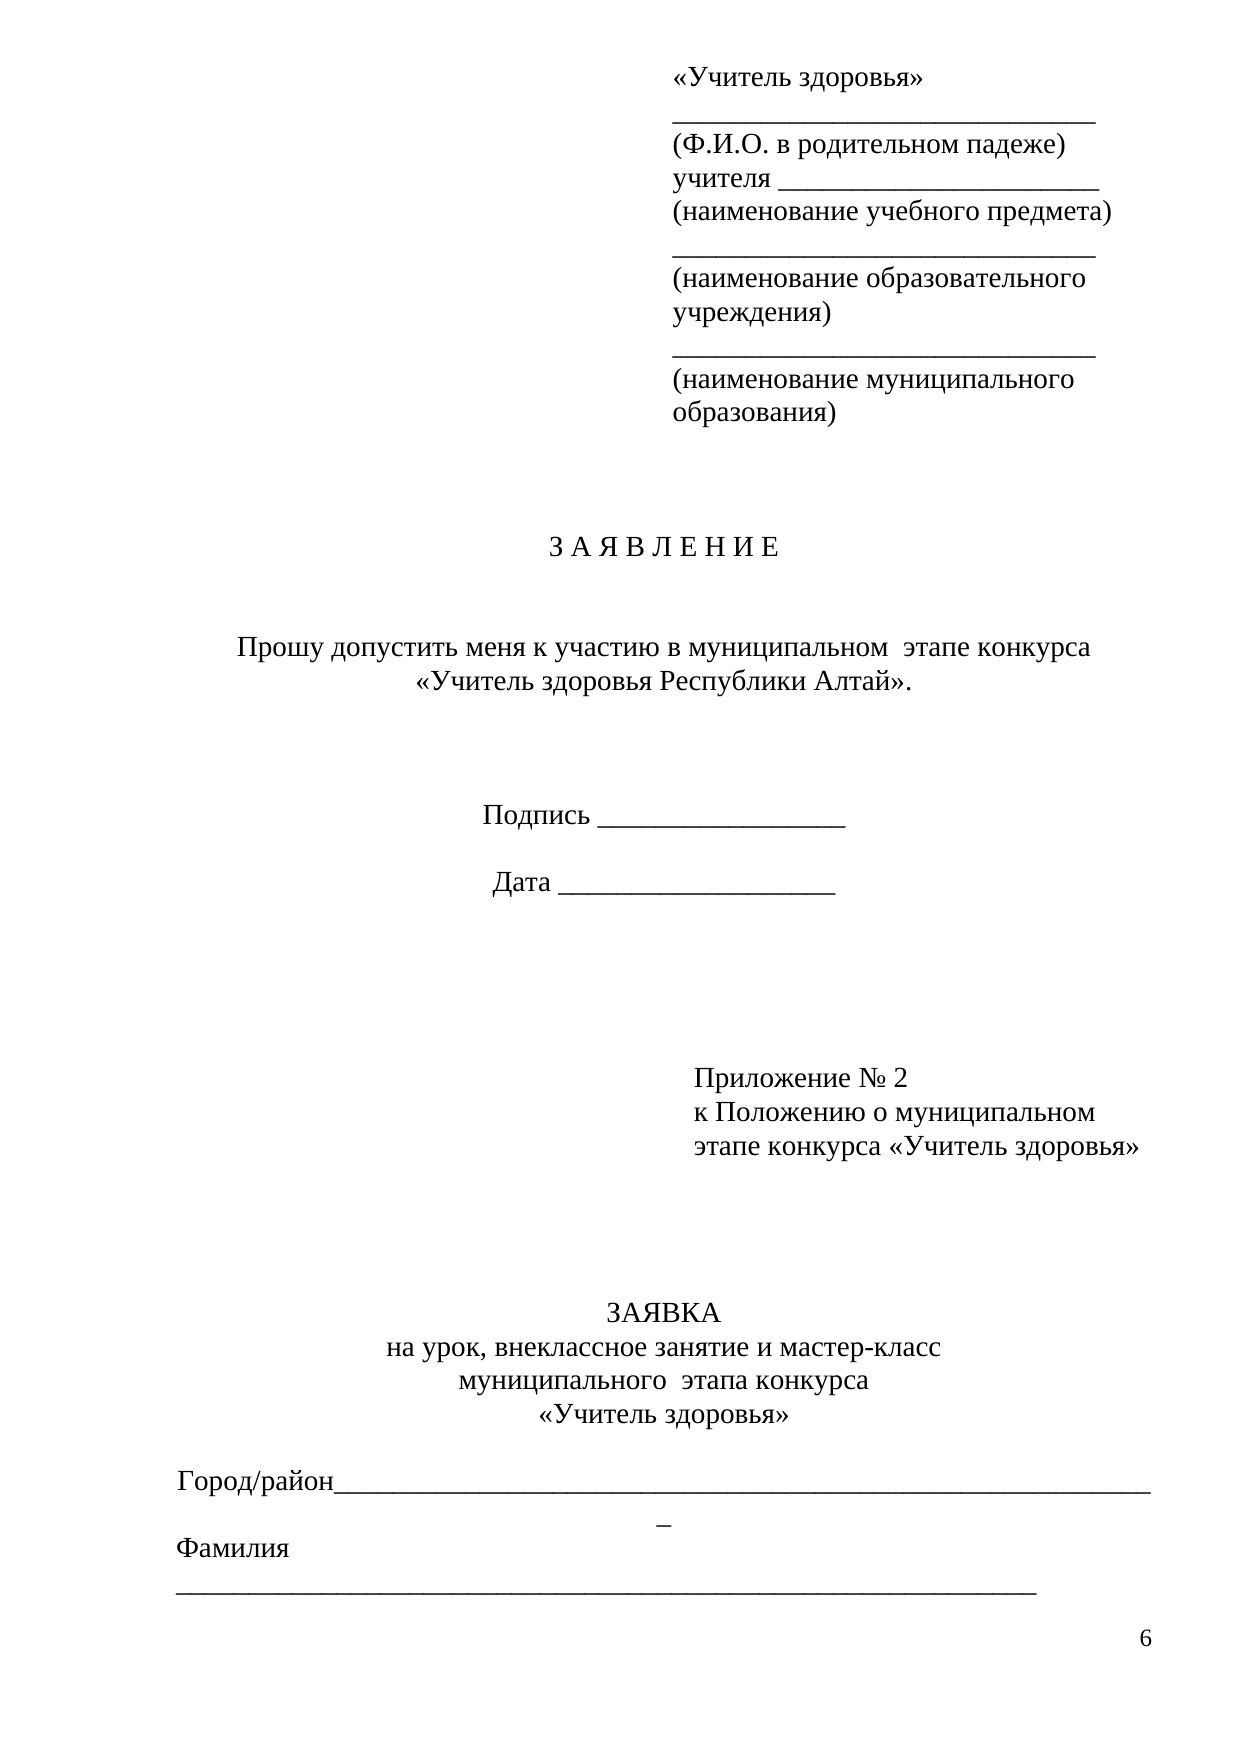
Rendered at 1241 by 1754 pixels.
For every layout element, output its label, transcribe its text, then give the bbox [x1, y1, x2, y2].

text З А Я В Л Е Н И Е Прошу допустить меня к участию в муниципальном этапе конкурса «Учитель здоровья Республики Алтай». Подпись _________________ Дата ___________________ [176, 428, 1152, 960]
text ЗАЯВКА на урок, внеклассное занятие и мастер-класс муниципального этапа конкурса «Учитель здоровья» Город/район_________________________________________________________ [176, 1161, 1152, 1530]
text Приложение № 2 к Положению о муниципальном этапе конкурса «Учитель здоровья» [693, 1061, 1152, 1161]
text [176, 1530, 1152, 1597]
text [672, 59, 1152, 428]
